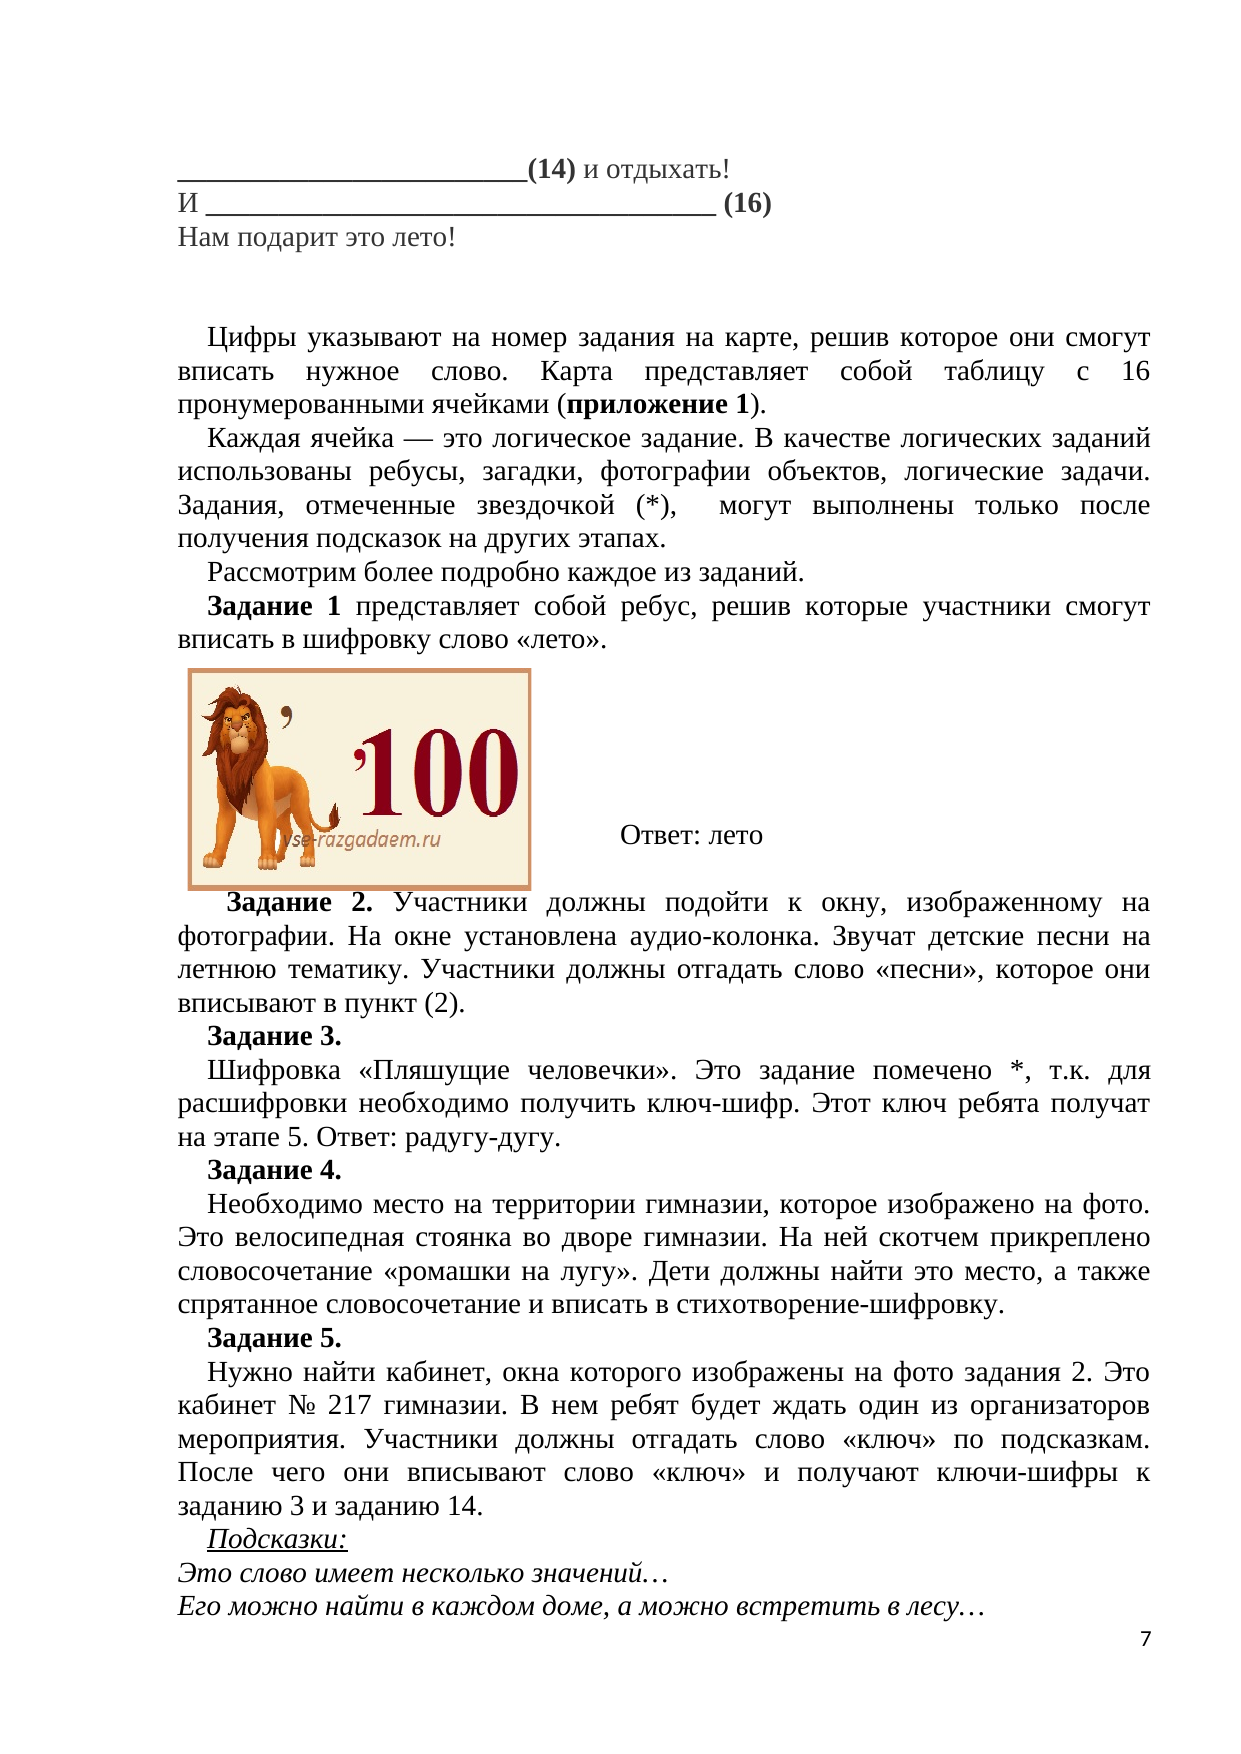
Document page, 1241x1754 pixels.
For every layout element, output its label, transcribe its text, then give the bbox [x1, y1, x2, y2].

list Задание 3. [177, 1018, 1152, 1052]
list Шифровка «Пляшущие человечки». Это задание помечено *, т.к. для расшифровки необходимо получить ключ-шифр. Этот ключ ребята получат на этапе 5. Ответ: радугу-дугу. [177, 1052, 1152, 1152]
list Цифры указывают на номер задания на карте, решив которое они смогут вписать нужное слово. Карта представляет собой таблицу с 16 пронумерованными ячейками (приложение 1). [177, 319, 1152, 420]
text И ___________________________________ (16) [177, 185, 1152, 219]
text Это слово имеет несколько значений… [177, 1555, 1152, 1588]
list Задание 5. [177, 1320, 1152, 1354]
picture [187, 668, 532, 884]
list Задание 2. Участники должны подойти к окну, изображенному на фотографии. На окне установлена аудио-колонка. Звучат детские песни на летнюю тематику. Участники должны отгадать слово «песни», которое они вписывают в пункт (2). [177, 884, 1152, 1018]
text Его можно найти в каждом доме, а можно встретить в лесу… [177, 1588, 1152, 1622]
text ________________________(14) и отдыхать! [177, 152, 1152, 185]
list Рассмотрим более подробно каждое из заданий. [177, 554, 1152, 588]
list Каждая ячейка — это логическое задание. В качестве логических заданий использованы ребусы, загадки, фотографии объектов, логические задачи. Задания, отмеченные звездочкой (*), могут выполнены только после получения подсказок на других этапах. [177, 420, 1152, 554]
list Подсказки: [177, 1521, 1152, 1555]
list Задание 4. [177, 1152, 1152, 1186]
list Задание 1 представляет собой ребус, решив которые участники смогут вписать в шифровку слово «лето». [177, 588, 1152, 655]
list Ответ: лето [546, 817, 1152, 851]
text Нам подарит это лето! [177, 219, 1152, 252]
list Необходимо место на территории гимназии, которое изображено на фото. Это велосипедная стоянка во дворе гимназии. На ней скотчем прикреплено словосочетание «ромашки на лугу». Дети должны найти это место, а также спрятанное словосочетание и вписать в стихотворение-шифровку. [177, 1186, 1152, 1320]
list Нужно найти кабинет, окна которого изображены на фото задания 2. Это кабинет № 217 гимназии. В нем ребят будет ждать один из организаторов мероприятия. Участники должны отгадать слово «ключ» по подсказкам. После чего они вписывают слово «ключ» и получают ключи-шифры к заданию 3 и заданию 14. [177, 1354, 1152, 1521]
